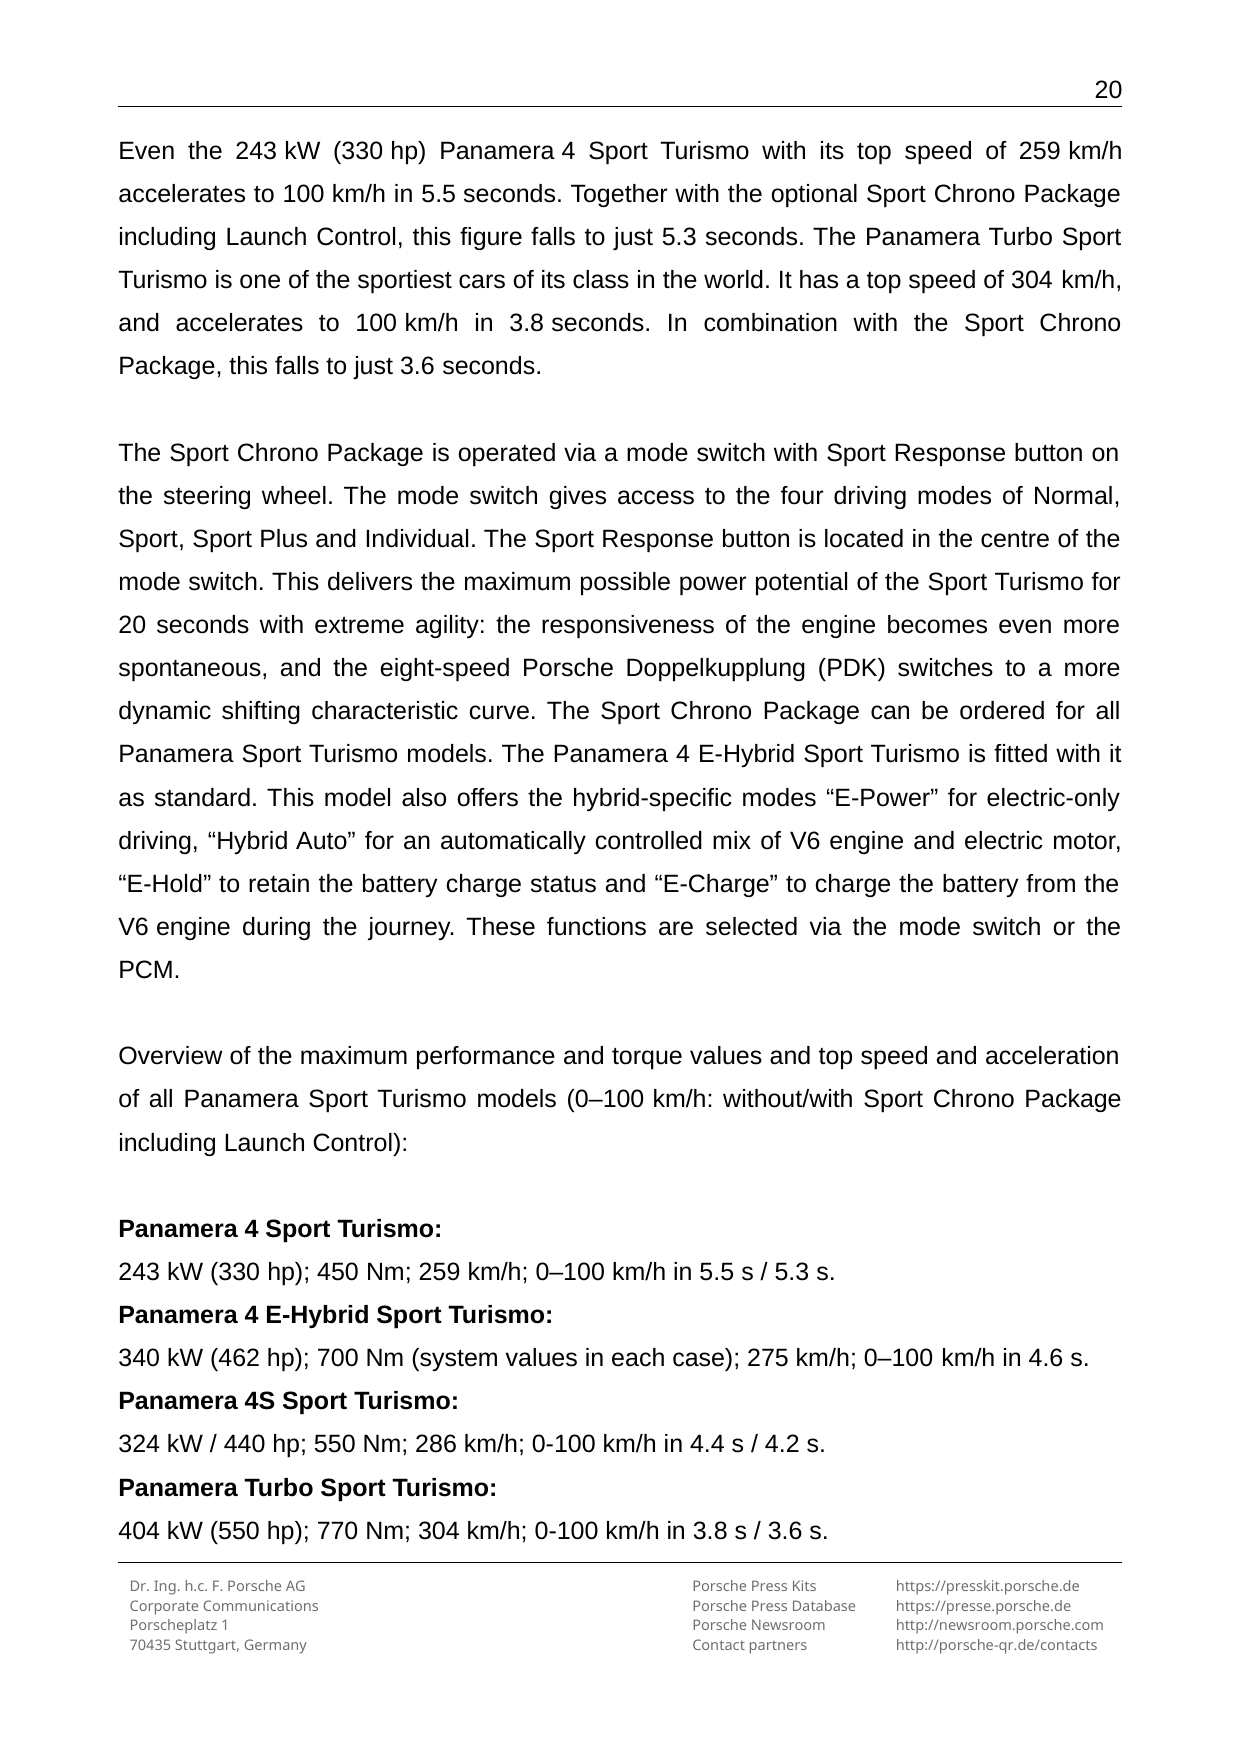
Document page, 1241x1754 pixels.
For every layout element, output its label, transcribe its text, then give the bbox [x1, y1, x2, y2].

text Panamera 4 Sport Turismo: [118, 1214, 1122, 1242]
text 324 kW / 440 hp; 550 Nm; 286 km/h; 0-100 km/h in 4.4 s / 4.2 s. [118, 1429, 1122, 1458]
text Even the 243 kW (330 hp) Panamera 4 Sport Turismo with its top speed of 259 km/h accelerates to 100 km/h in 5.5 seconds. Together with the optional Sport Chrono Package including Launch Control, this figure falls to just 5.3 seconds. The Panamera Turbo Sport Turismo is one of the sportiest cars of its class in the world. It has a top speed of 304 km/h, and accelerates to 100 km/h in 3.8 seconds. In combination with the Sport Chrono Package, this falls to just 3.6 seconds. [118, 136, 1122, 380]
text 243 kW (330 hp); 450 Nm; 259 km/h; 0–100 km/h in 5.5 s / 5.3 s. [118, 1257, 1122, 1286]
text Panamera 4 E-Hybrid Sport Turismo: [118, 1300, 1122, 1329]
text Panamera 4S Sport Turismo: [118, 1386, 1122, 1415]
text The Sport Chrono Package is operated via a mode switch with Sport Response button on the steering wheel. The mode switch gives access to the four driving modes of Normal, Sport, Sport Plus and Individual. The Sport Response button is located in the centre of the mode switch. This delivers the maximum possible power potential of the Sport Turismo for 20 seconds with extreme agility: the responsiveness of the engine becomes even more spontaneous, and the eight-speed Porsche Doppelkupplung (PDK) switches to a more dynamic shifting characteristic curve. The Sport Chrono Package can be ordered for all Panamera Sport Turismo models. The Panamera 4 E-Hybrid Sport Turismo is fitted with it as standard. This model also offers the hybrid-specific modes “E-Power” for electric-only driving, “Hybrid Auto” for an automatically controlled mix of V6 engine and electric motor, “E-Hold” to retain the battery charge status and “E-Charge” to charge the battery from the V6 engine during the journey. These functions are selected via the mode switch or the PCM. [118, 437, 1122, 984]
text Overview of the maximum performance and torque values and top speed and acceleration of all Panamera Sport Turismo models (0–100 km/h: without/with Sport Chrono Package including Launch Control): [118, 1041, 1122, 1156]
text Panamera Turbo Sport Turismo: [118, 1472, 1122, 1501]
text 340 kW (462 hp); 700 Nm (system values in each case); 275 km/h; 0–100 km/h in 4.6 s. [118, 1343, 1122, 1372]
text 404 kW (550 hp); 770 Nm; 304 km/h; 0-100 km/h in 3.8 s / 3.6 s. [118, 1516, 1122, 1544]
